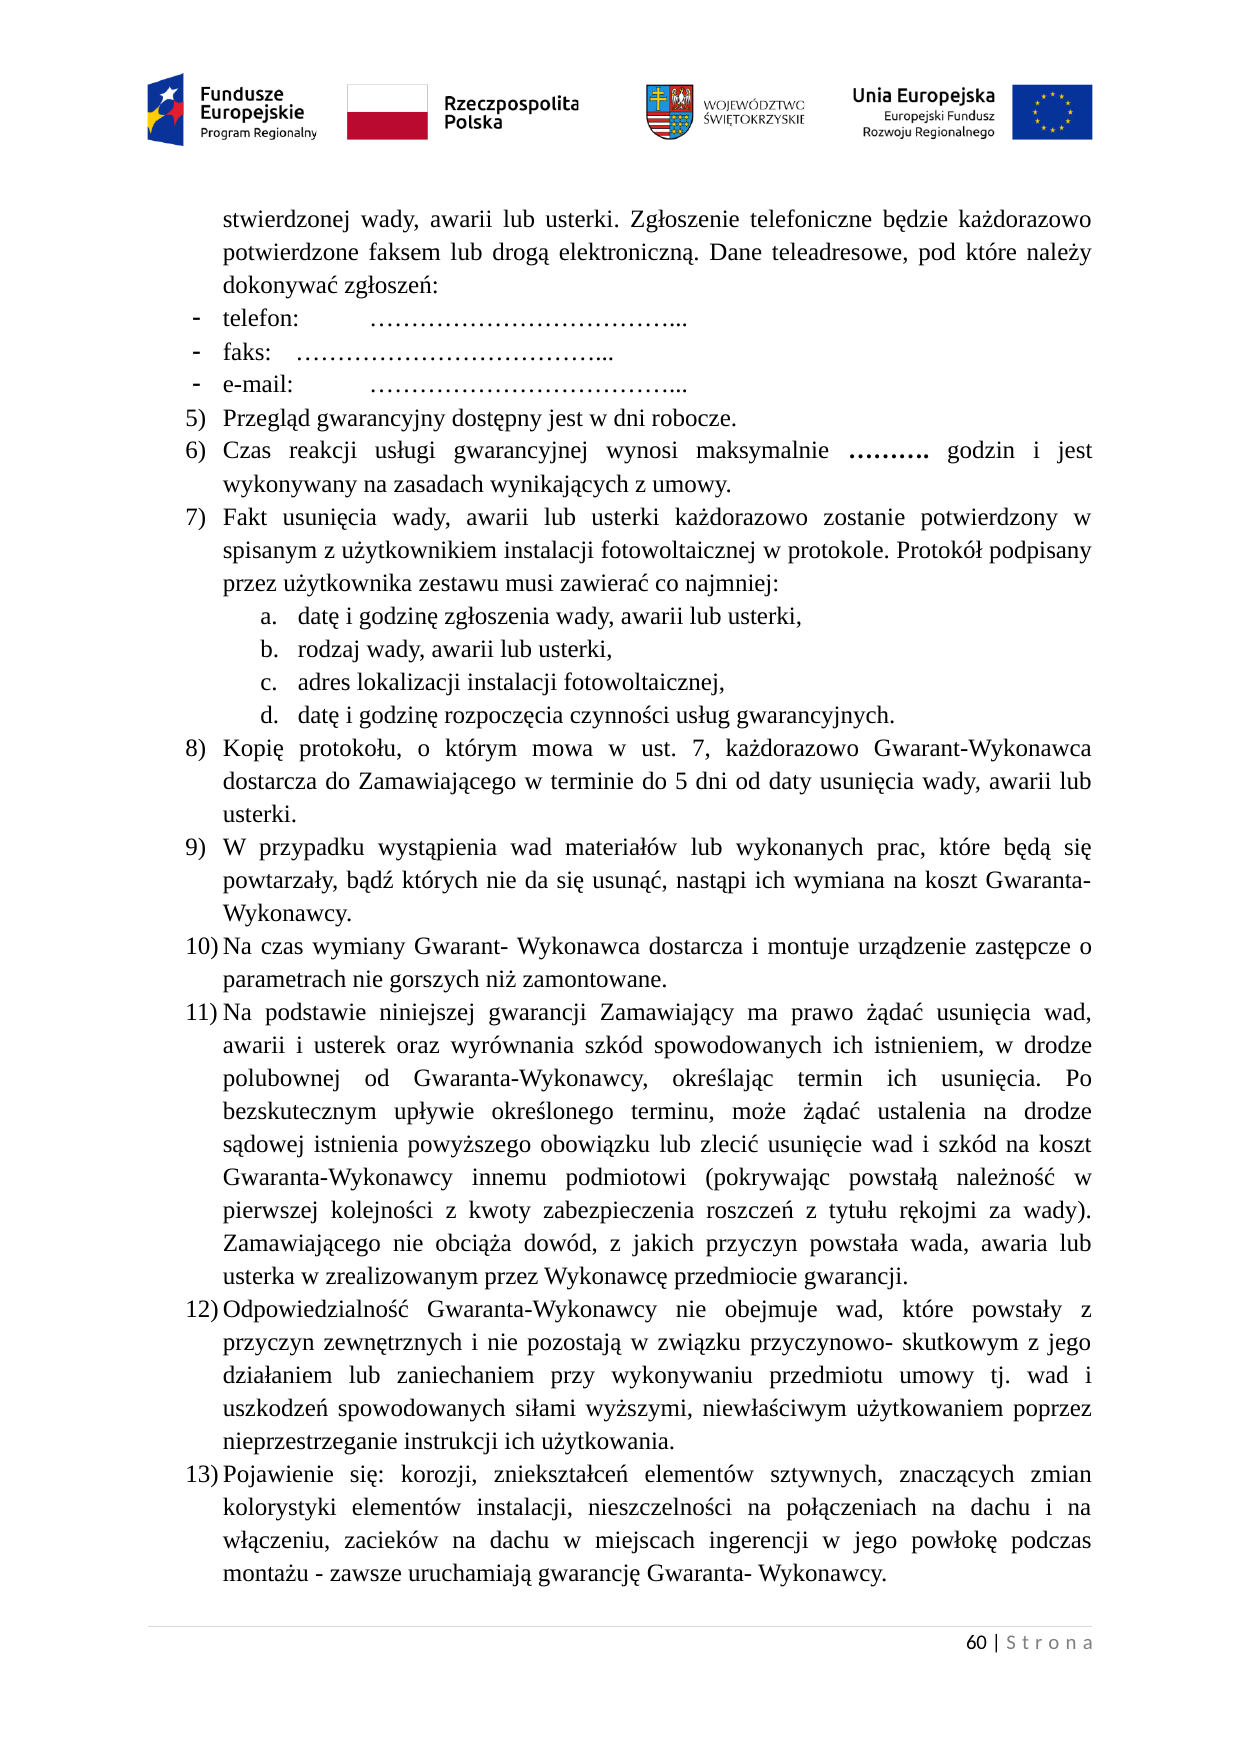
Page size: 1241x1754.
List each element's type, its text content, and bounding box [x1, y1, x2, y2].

picture [853, 73, 1093, 146]
picture [147, 73, 317, 146]
list Pojawienie się: korozji, zniekształceń elementów sztywnych, znaczących zmian kolorystyki elementów instalacji, nieszczelności na połączeniach na dachu i na włączeniu, zacieków na dachu w miejscach ingerencji w jego powłokę podczas montażu - zawsze uruchamiają gwarancję Gwaranta- Wykonawcy. [185, 1459, 1092, 1587]
list Na podstawie niniejszej gwarancji Zamawiający ma prawo żądać usunięcia wad, awarii i usterek oraz wyrównania szkód spowodowanych ich istnieniem, w drodze polubownej od Gwaranta-Wykonawcy, określając termin ich usunięcia. Po bezskutecznym upływie określonego terminu, może żądać ustalenia na drodze sądowej istnienia powyższego obowiązku lub zlecić usunięcie wad i szkód na koszt Gwaranta-Wykonawcy innemu podmiotowi (pokrywając powstałą należność w pierwszej kolejności z kwoty zabezpieczenia roszczeń z tytułu rękojmi za wady). Zamawiającego nie obciąża dowód, z jakich przyczyn powstała wada, awaria lub usterka w zrealizowanym przez Wykonawcę przedmiocie gwarancji. [185, 997, 1092, 1290]
list Czas reakcji usługi gwarancyjnej wynosi maksymalnie ………. godzin i jest wykonywany na zasadach wynikających z umowy. [185, 436, 1092, 497]
list Fakt usunięcia wady, awarii lub usterki każdorazowo zostanie potwierdzony w spisanym z użytkownikiem instalacji fotowoltaicznej w protokole. Protokół podpisany przez użytkownika zestawu musi zawierać co najmniej: [185, 502, 1092, 596]
list rodzaj wady, awarii lub usterki, [260, 634, 1092, 662]
list Przegląd gwarancyjny dostępny jest w dni robocze. [185, 403, 1092, 431]
list datę i godzinę zgłoszenia wady, awarii lub usterki, [260, 601, 1092, 629]
list e-mail: ………………………………... [192, 369, 1092, 398]
list Na czas wymiany Gwarant- Wykonawca dostarcza i montuje urządzenie zastępcze o parametrach nie gorszych niż zamontowane. [185, 931, 1092, 993]
list W przypadku wystąpienia wad materiałów lub wykonanych prac, które będą się powtarzały, bądź których nie da się usunąć, nastąpi ich wymiana na koszt Gwaranta- Wykonawcy. [185, 832, 1092, 927]
list datę i godzinę rozpoczęcia czynności usług gwarancyjnych. [260, 700, 1092, 728]
list Odpowiedzialność Gwaranta-Wykonawcy nie obejmuje wad, które powstały z przyczyn zewnętrznych i nie pozostają w związku przyczynowo- skutkowym z jego działaniem lub zaniechaniem przy wykonywaniu przedmiotu umowy tj. wad i uszkodzeń spowodowanych siłami wyższymi, niewłaściwym użytkowaniem poprzez nieprzestrzeganie instrukcji ich użytkowania. [185, 1294, 1092, 1455]
list telefon: ………………………………... [192, 303, 1092, 332]
picture [347, 73, 579, 146]
list adres lokalizacji instalacji fotowoltaicznej, [260, 667, 1092, 696]
picture [646, 73, 805, 146]
list faks: ………………………………... [192, 337, 1092, 365]
list Kopię protokołu, o którym mowa w ust. 7, każdorazowo Gwarant-Wykonawca dostarcza do Zamawiającego w terminie do 5 dni od daty usunięcia wady, awarii lub usterki. [185, 733, 1092, 828]
